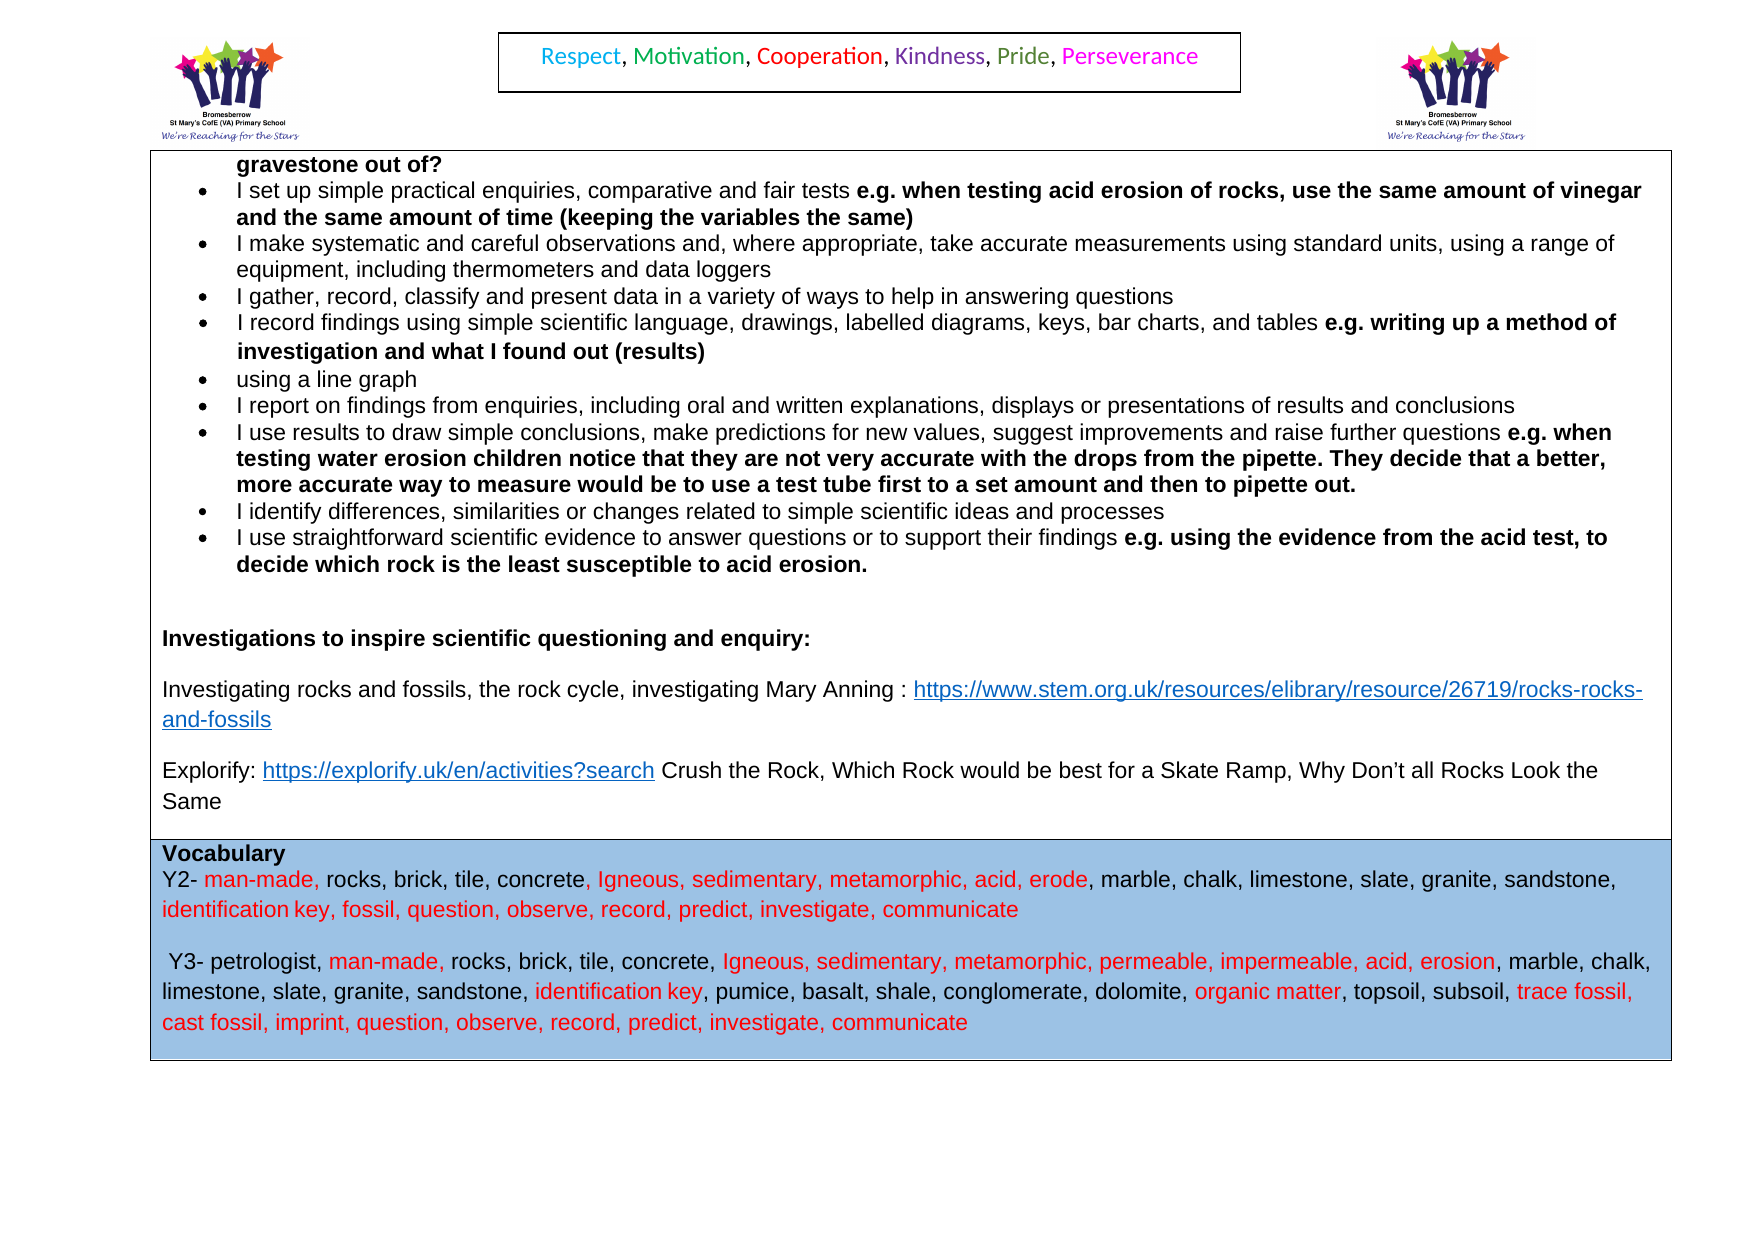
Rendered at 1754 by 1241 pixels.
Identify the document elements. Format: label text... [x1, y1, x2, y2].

table_cell Vocabulary Y2- man-made, rocks, brick, tile, concrete, Igneous, sedimentary, metamorphic, acid, erode, marble, chalk, limestone, slate, granite, sandstone, identification key, fossil, question, observe, record, predict, investigate, communicate Y3- petrologist, man-made, rocks, brick, tile, concrete, Igneous, sedimentary, metamorphic, permeable, impermeable, acid, erosion, marble, chalk, limestone, slate, granite, sandstone, identification key, pumice, basalt, shale, conglomerate, dolomite, organic matter, topsoil, subsoil, trace fossil, cast fossil, imprint, question, observe, record, predict, investigate, communicate [151, 840, 1671, 1059]
picture [1376, 37, 1537, 150]
picture [150, 37, 310, 150]
